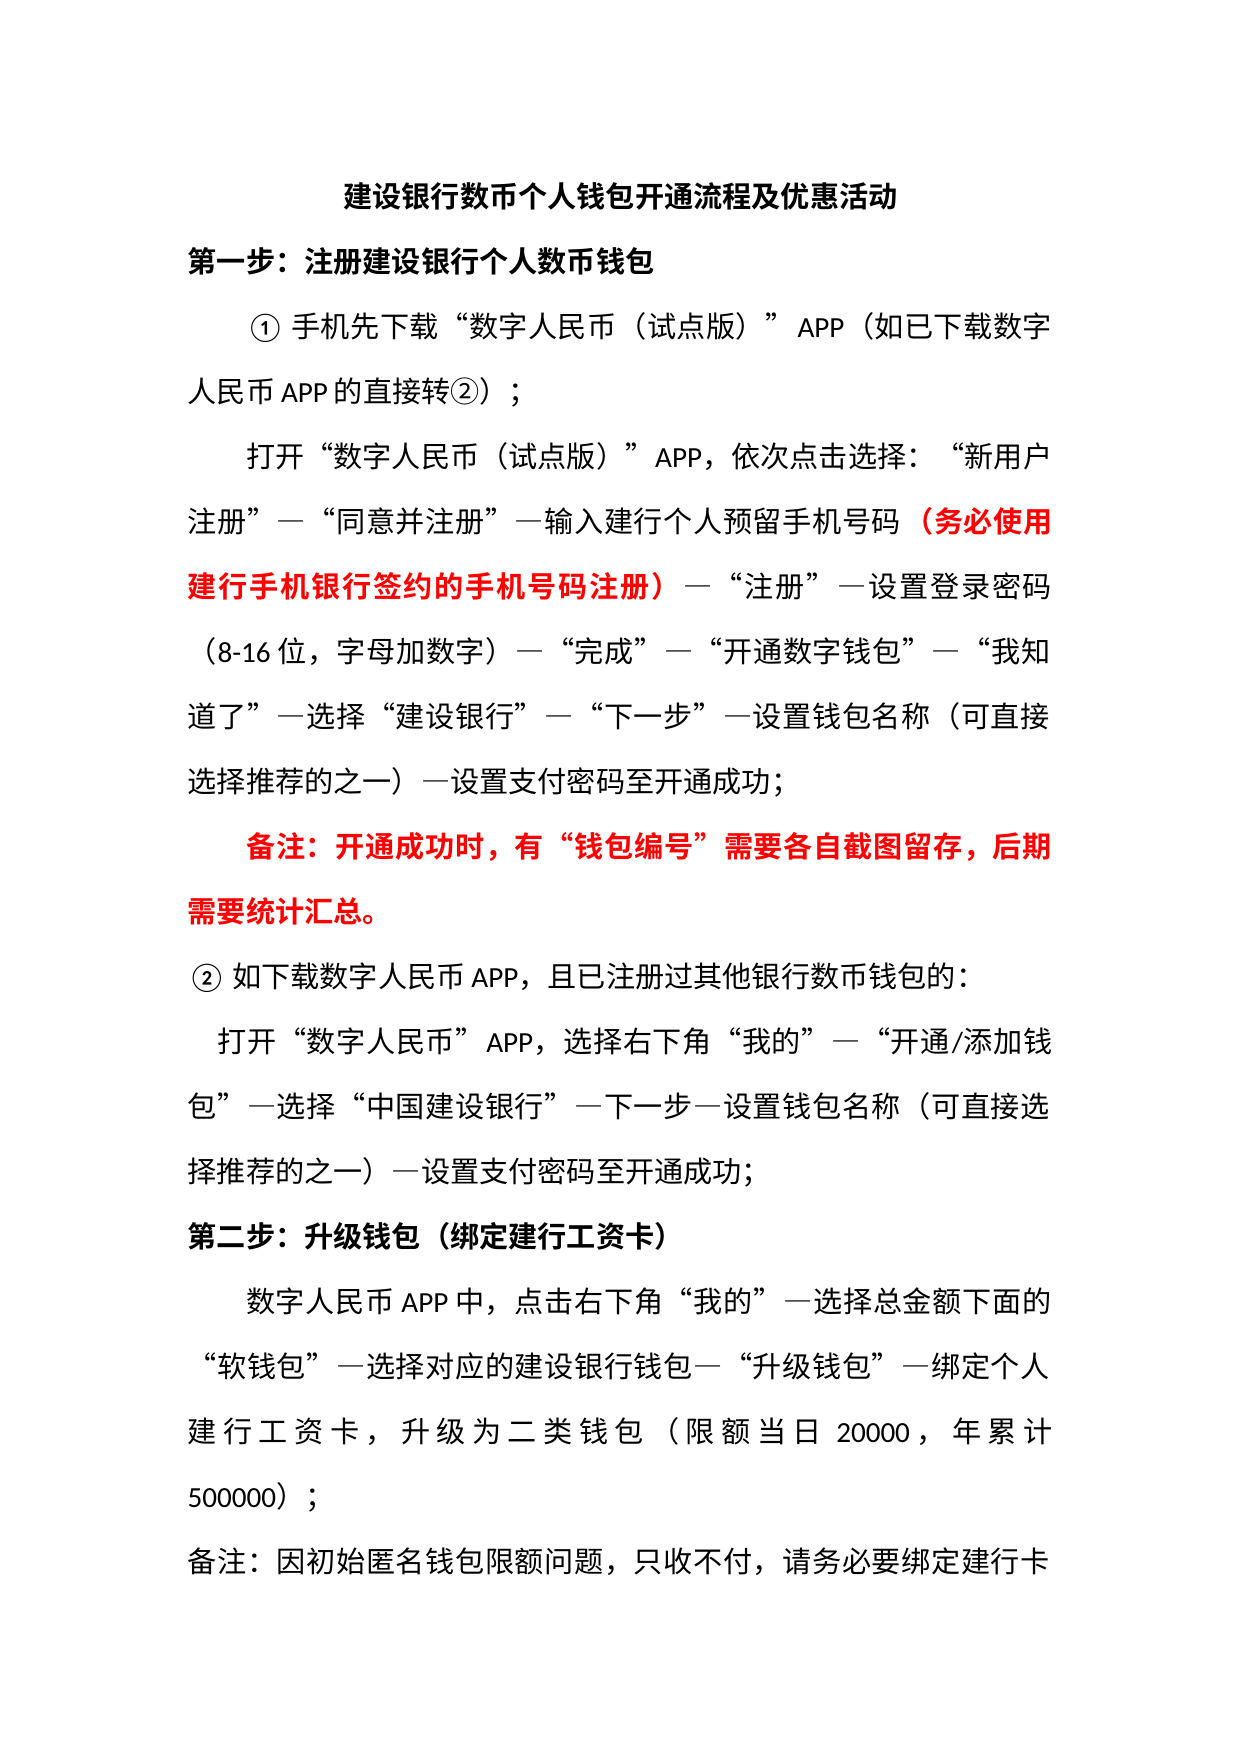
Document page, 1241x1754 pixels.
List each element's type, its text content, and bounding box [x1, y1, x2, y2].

text 打开“数字人民币”APP，选择右下角“我的”—“开通/添加钱包”—选择“中国建设银行”—下一步—设置钱包名称（可直接选择推荐的之一）—设置支付密码至开通成功； [187, 1007, 1053, 1202]
text 打开“数字人民币（试点版）”APP，依次点击选择：“新用户注册”—“同意并注册”—输入建行个人预留手机号码（务必使用建行手机银行签约的手机号码注册）—“注册”—设置登录密码（8-16位，字母加数字）—“完成”—“开通数字钱包”—“我知道了”—选择“建设银行”—“下一步”—设置钱包名称（可直接选择推荐的之一）—设置支付密码至开通成功； [187, 422, 1053, 812]
text ①手机先下载“数字人民币（试点版）”APP（如已下载数字人民币APP的直接转②）； [187, 292, 1053, 422]
text 数字人民币APP中，点击右下角“我的”—选择总金额下面的“软钱包”—选择对应的建设银行钱包—“升级钱包”—绑定个人建行工资卡，升级为二类钱包（限额当日20000，年累计500000）； [187, 1267, 1053, 1527]
text 备注：开通成功时，有“钱包编号”需要各自截图留存，后期需要统计汇总。 [187, 812, 1053, 942]
text ②如下载数字人民币APP，且已注册过其他银行数币钱包的： [187, 942, 1053, 1007]
text 建设银行数币个人钱包开通流程及优惠活动 [187, 162, 1053, 227]
text 第一步：注册建设银行个人数币钱包 [187, 227, 1053, 292]
text 第二步：升级钱包（绑定建行工资卡） [187, 1202, 1053, 1267]
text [187, 1527, 1053, 1592]
